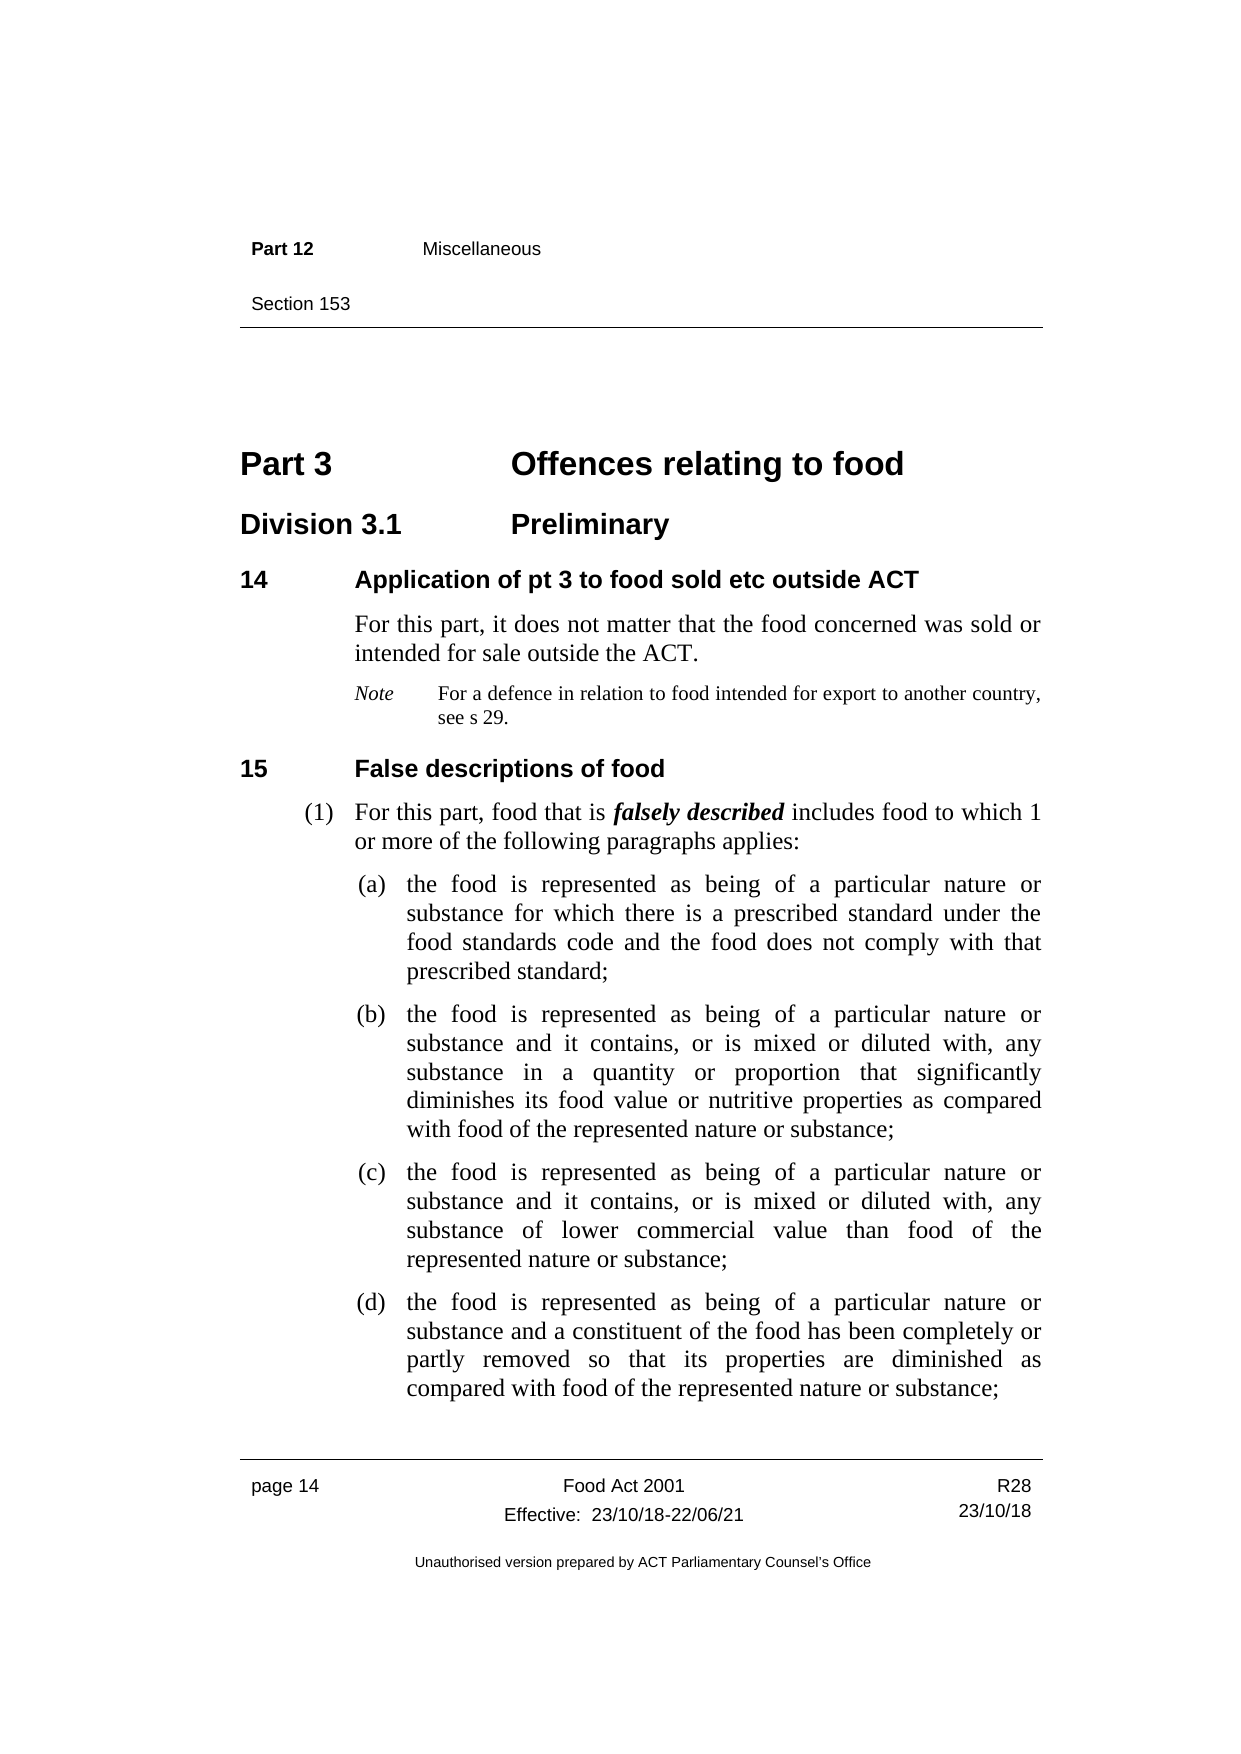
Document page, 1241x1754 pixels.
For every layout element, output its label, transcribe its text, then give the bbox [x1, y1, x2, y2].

text (d) the food is represented as being of a particular nature or substance and a constituent of the food has been completely or partly removed so that its properties are diminished as compared with food of the represented nature or substance; [240, 1287, 1042, 1402]
text Division 3.1 Preliminary [240, 507, 1042, 541]
text 15 False descriptions of food [240, 754, 1042, 783]
text (b) the food is represented as being of a particular nature or substance and it contains, or is mixed or diluted with, any substance in a quantity or proportion that significantly diminishes its food value or nutritive properties as compared with food of the represented nature or substance; [240, 999, 1042, 1143]
text (a) the food is represented as being of a particular nature or substance for which there is a prescribed standard under the food standards code and the food does not comply with that prescribed standard; [240, 869, 1042, 984]
text (1) For this part, food that is falsely described includes food to which 1 or more of the following paragraphs applies: [240, 797, 1042, 855]
text Note For a defence in relation to food intended for export to another country, see s 29. [354, 681, 1042, 729]
text For this part, it does not matter that the food concerned was sold or intended for sale outside the ACT. [354, 609, 1042, 666]
text Part 3 Offences relating to food [240, 443, 1042, 482]
text 14 Application of pt 3 to food sold etc outside ACT [240, 566, 1042, 594]
text (c) the food is represented as being of a particular nature or substance and it contains, or is mixed or diluted with, any substance of lower commercial value than food of the represented nature or substance; [240, 1157, 1042, 1272]
